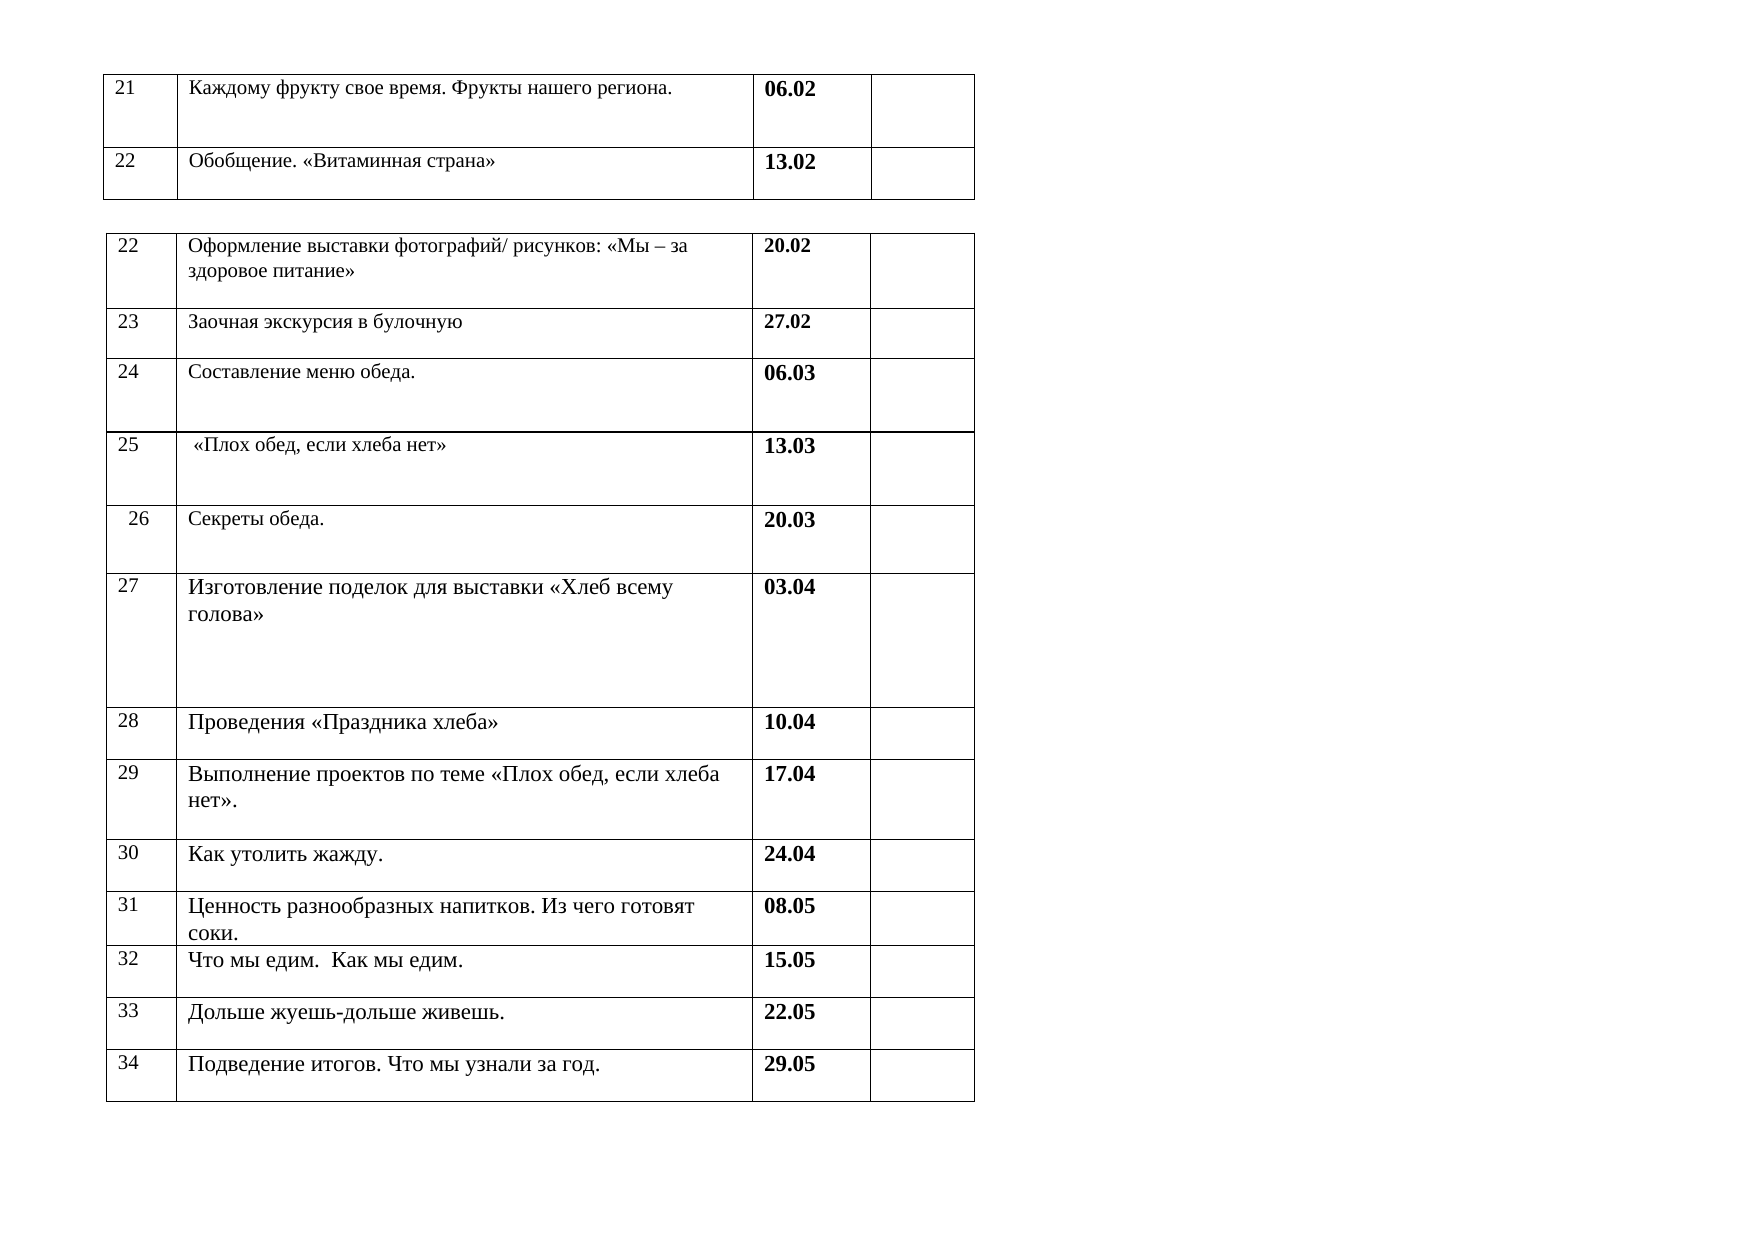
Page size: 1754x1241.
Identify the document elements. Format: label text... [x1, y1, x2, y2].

table_cell Подведение итогов. Что мы узнали за год. [177, 1050, 752, 1101]
table_header 20.02 [753, 234, 870, 308]
table_cell 28 [107, 708, 176, 759]
table_cell Как утолить жажду. [177, 840, 752, 891]
table_cell Каждому фрукту свое время. Фрукты нашего региона. [178, 75, 753, 147]
table_cell 21 [104, 75, 177, 147]
table_cell 20.03 [753, 506, 870, 572]
table_cell [871, 506, 974, 572]
table_cell 24 [107, 359, 176, 431]
table_cell 31 [107, 892, 176, 945]
table_cell [871, 574, 974, 707]
table_cell 06.02 [754, 75, 871, 147]
table_cell Секреты обеда. [177, 506, 752, 572]
table_cell 13.02 [754, 148, 871, 199]
table_header [871, 234, 974, 308]
table_cell 29.05 [753, 1050, 870, 1101]
table_cell Проведения «Праздника хлеба» [177, 708, 752, 759]
table_cell Что мы едим. Как мы едим. [177, 946, 752, 997]
table_cell 30 [107, 840, 176, 891]
table_cell 10.04 [753, 708, 870, 759]
table_cell 23 [107, 309, 176, 358]
table_cell 29 [107, 760, 176, 839]
table_cell [871, 892, 974, 945]
table_cell [872, 75, 974, 147]
table_cell 03.04 [753, 574, 870, 707]
table_cell 17.04 [753, 760, 870, 839]
table_cell «Плох обед, если хлеба нет» [177, 433, 752, 505]
table_cell Обобщение. «Витаминная страна» [178, 148, 753, 199]
table_cell 13.03 [753, 433, 870, 505]
table_cell 26 [107, 506, 176, 572]
table_header Оформление выставки фотографий/ рисунков: «Мы – за здоровое питание» [177, 234, 752, 308]
table_cell 32 [107, 946, 176, 997]
table_cell 06.03 [753, 359, 870, 431]
table_cell 25 [107, 433, 176, 505]
table_cell [871, 309, 974, 358]
table_cell 15.05 [753, 946, 870, 997]
table_cell [871, 433, 974, 505]
table_cell Дольше жуешь-дольше живешь. [177, 998, 752, 1049]
table_cell [871, 998, 974, 1049]
table_cell [871, 946, 974, 997]
table_cell Заочная экскурсия в булочную [177, 309, 752, 358]
table_cell [872, 148, 974, 199]
table_cell 22 [104, 148, 177, 199]
table_cell 24.04 [753, 840, 870, 891]
table_header 22 [107, 234, 176, 308]
table_cell Выполнение проектов по теме «Плох обед, если хлеба нет». [177, 760, 752, 839]
table_cell Составление меню обеда. [177, 359, 752, 431]
table_cell [871, 359, 974, 431]
table_cell [871, 708, 974, 759]
table_cell Ценность разнообразных напитков. Из чего готовят соки. [177, 892, 752, 945]
table_cell [871, 760, 974, 839]
table_cell 27.02 [753, 309, 870, 358]
table_cell 22.05 [753, 998, 870, 1049]
table_cell 34 [107, 1050, 176, 1101]
table_cell 08.05 [753, 892, 870, 945]
table_cell [871, 840, 974, 891]
table_cell [871, 1050, 974, 1101]
table_cell Изготовление поделок для выставки «Хлеб всему голова» [177, 574, 752, 707]
table_cell 27 [107, 574, 176, 707]
table_cell 33 [107, 998, 176, 1049]
